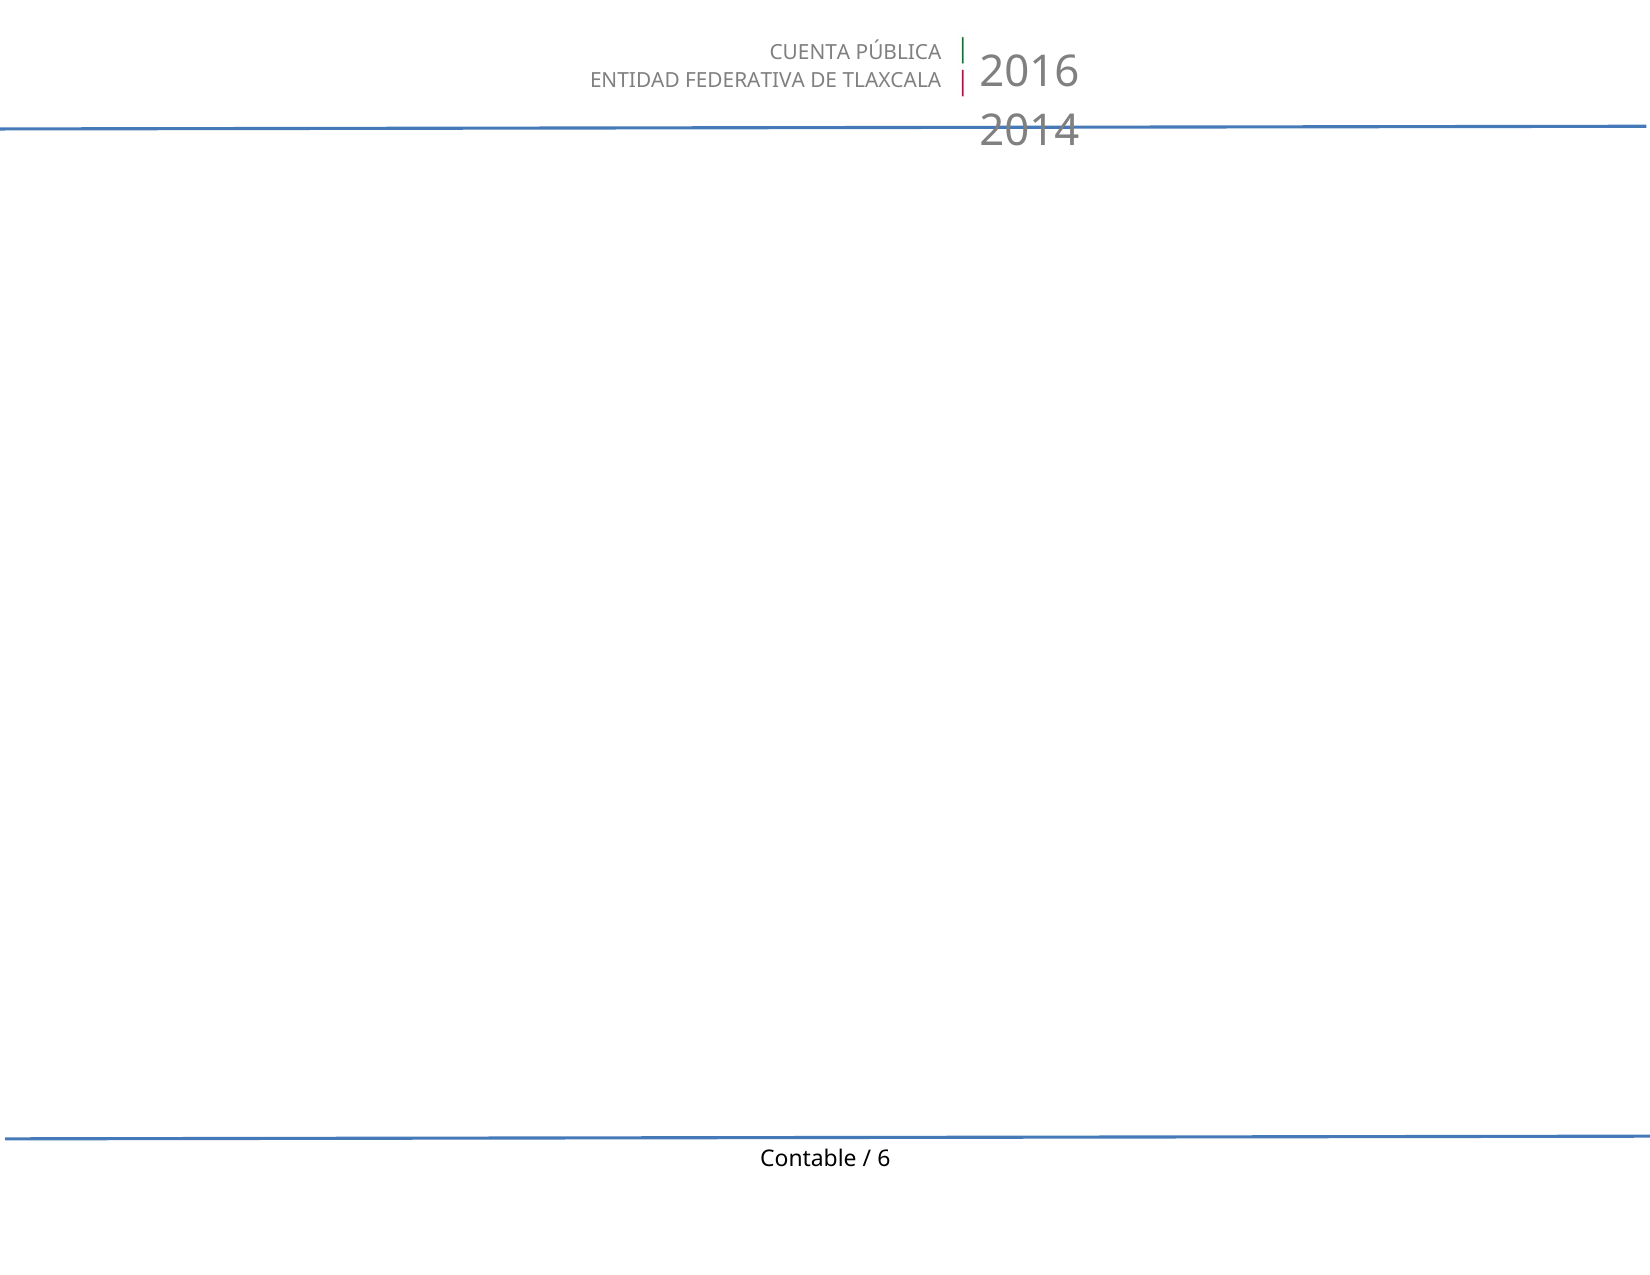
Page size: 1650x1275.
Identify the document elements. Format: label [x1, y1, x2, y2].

picture [956, 28, 974, 100]
